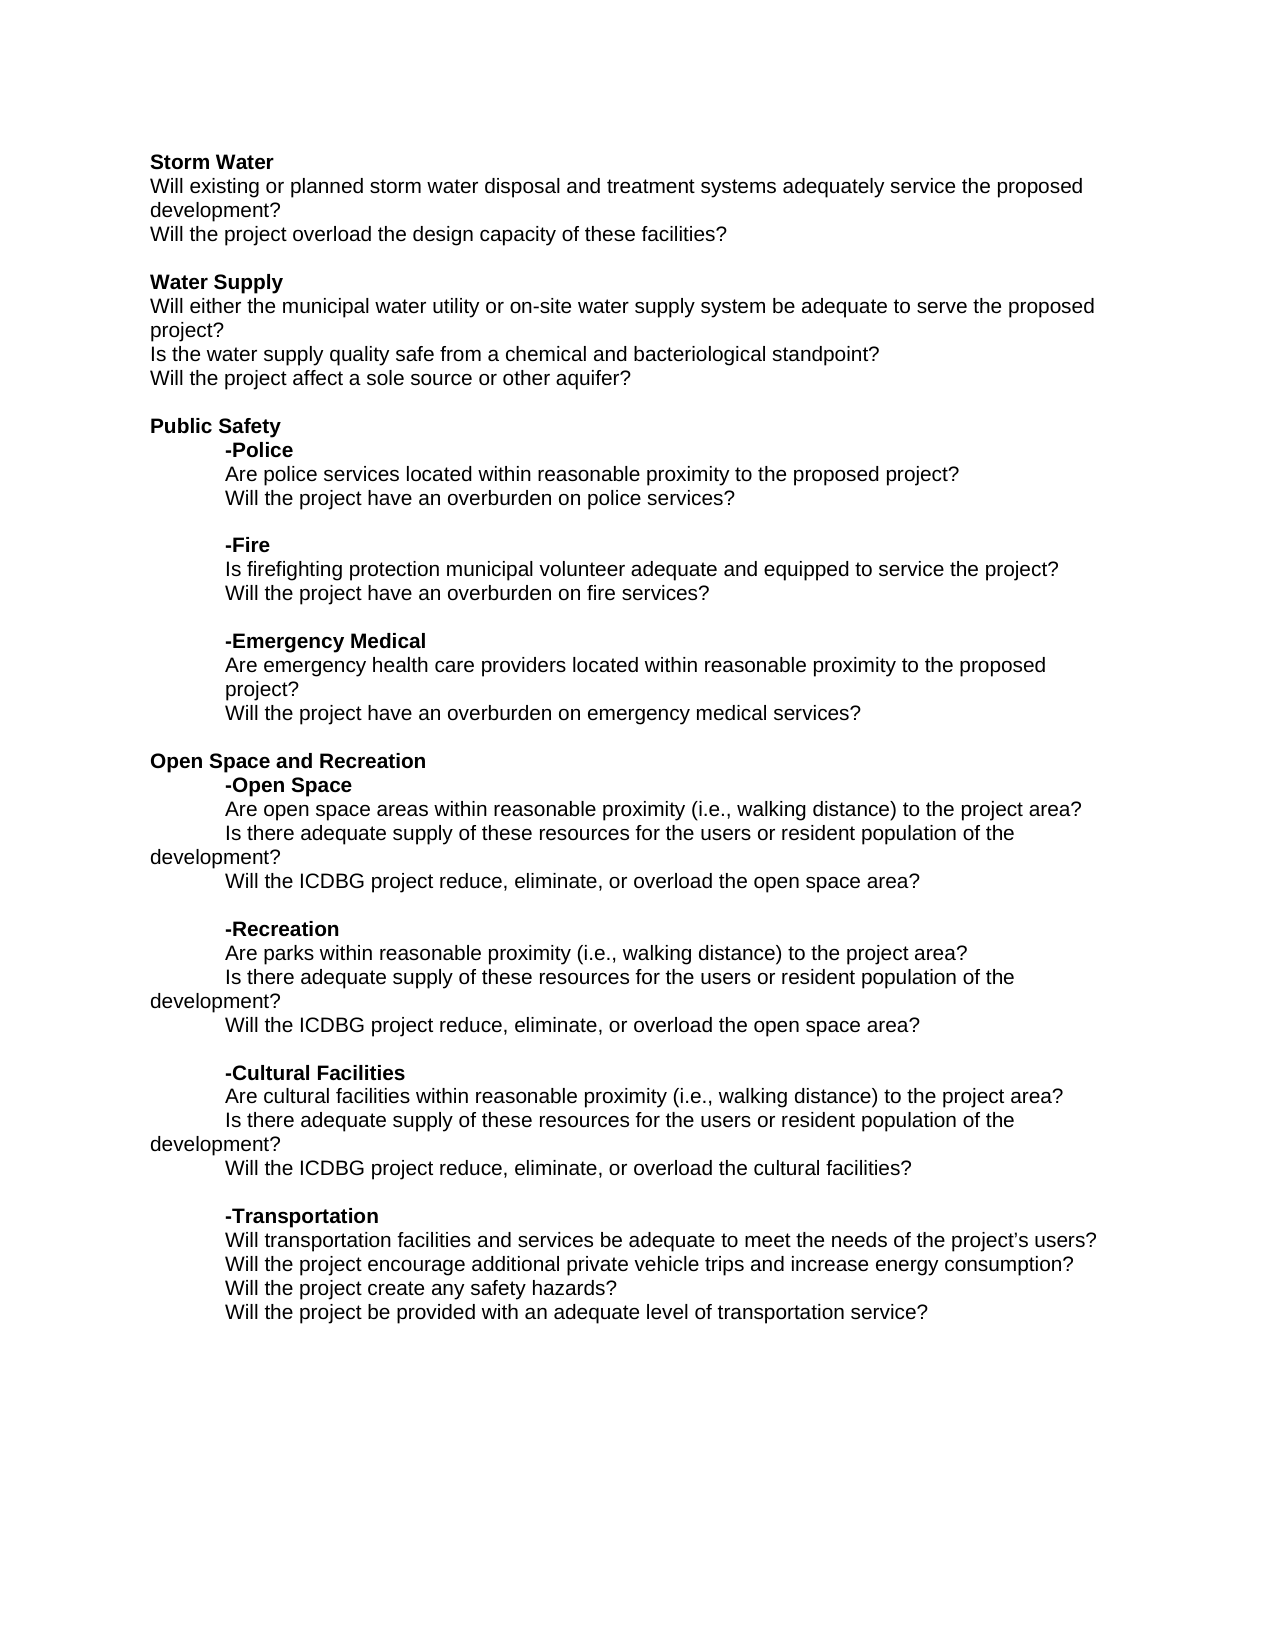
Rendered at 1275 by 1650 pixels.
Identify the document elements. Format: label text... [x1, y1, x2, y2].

text -Emergency Medical [150, 629, 1125, 653]
text -Cultural Facilities [150, 1060, 1125, 1084]
text Will the project encourage additional private vehicle trips and increase energy consumption? [150, 1252, 1125, 1276]
text Will either the municipal water utility or on-site water supply system be adequate to serve the proposed project? [150, 294, 1125, 342]
text Is there adequate supply of these resources for the users or resident population of the development? [150, 964, 1125, 1012]
text Water Supply [150, 270, 1125, 294]
text Storm Water [150, 150, 1125, 174]
text Will the project overload the design capacity of these facilities? [150, 222, 1125, 246]
text -Fire [150, 533, 1125, 557]
text Will the project be provided with an adequate level of transportation service? [150, 1300, 1125, 1324]
text Is firefighting protection municipal volunteer adequate and equipped to service the project? [150, 557, 1125, 581]
text -Police [150, 437, 1125, 461]
text Will the project have an overburden on police services? [150, 485, 1125, 509]
text Public Safety [150, 413, 1125, 437]
text -Recreation [150, 917, 1125, 941]
text Will the project have an overburden on fire services? [150, 581, 1125, 605]
text Are cultural facilities within reasonable proximity (i.e., walking distance) to the project area? [150, 1084, 1125, 1108]
text Are emergency health care providers located within reasonable proximity to the proposed project? [225, 653, 1125, 701]
text Will transportation facilities and services be adequate to meet the needs of the project’s users? [150, 1228, 1125, 1252]
text -Open Space [150, 773, 1125, 797]
text Will the project have an overburden on emergency medical services? [150, 701, 1125, 725]
text Are open space areas within reasonable proximity (i.e., walking distance) to the project area? [150, 797, 1125, 821]
text Will the project create any safety hazards? [150, 1276, 1125, 1300]
text Is there adequate supply of these resources for the users or resident population of the development? [150, 821, 1125, 869]
text Is there adequate supply of these resources for the users or resident population of the development? [150, 1108, 1125, 1156]
text -Transportation [150, 1204, 1125, 1228]
text Are police services located within reasonable proximity to the proposed project? [150, 461, 1125, 485]
text Will existing or planned storm water disposal and treatment systems adequately service the proposed development? [150, 174, 1125, 222]
text Is the water supply quality safe from a chemical and bacteriological standpoint? [150, 342, 1125, 366]
text Will the ICDBG project reduce, eliminate, or overload the cultural facilities? [150, 1156, 1125, 1180]
text Will the ICDBG project reduce, eliminate, or overload the open space area? [150, 1012, 1125, 1036]
text Open Space and Recreation [150, 749, 1125, 773]
text Will the project affect a sole source or other aquifer? [150, 366, 1125, 389]
text Will the ICDBG project reduce, eliminate, or overload the open space area? [150, 869, 1125, 893]
text Are parks within reasonable proximity (i.e., walking distance) to the project area? [150, 941, 1125, 964]
